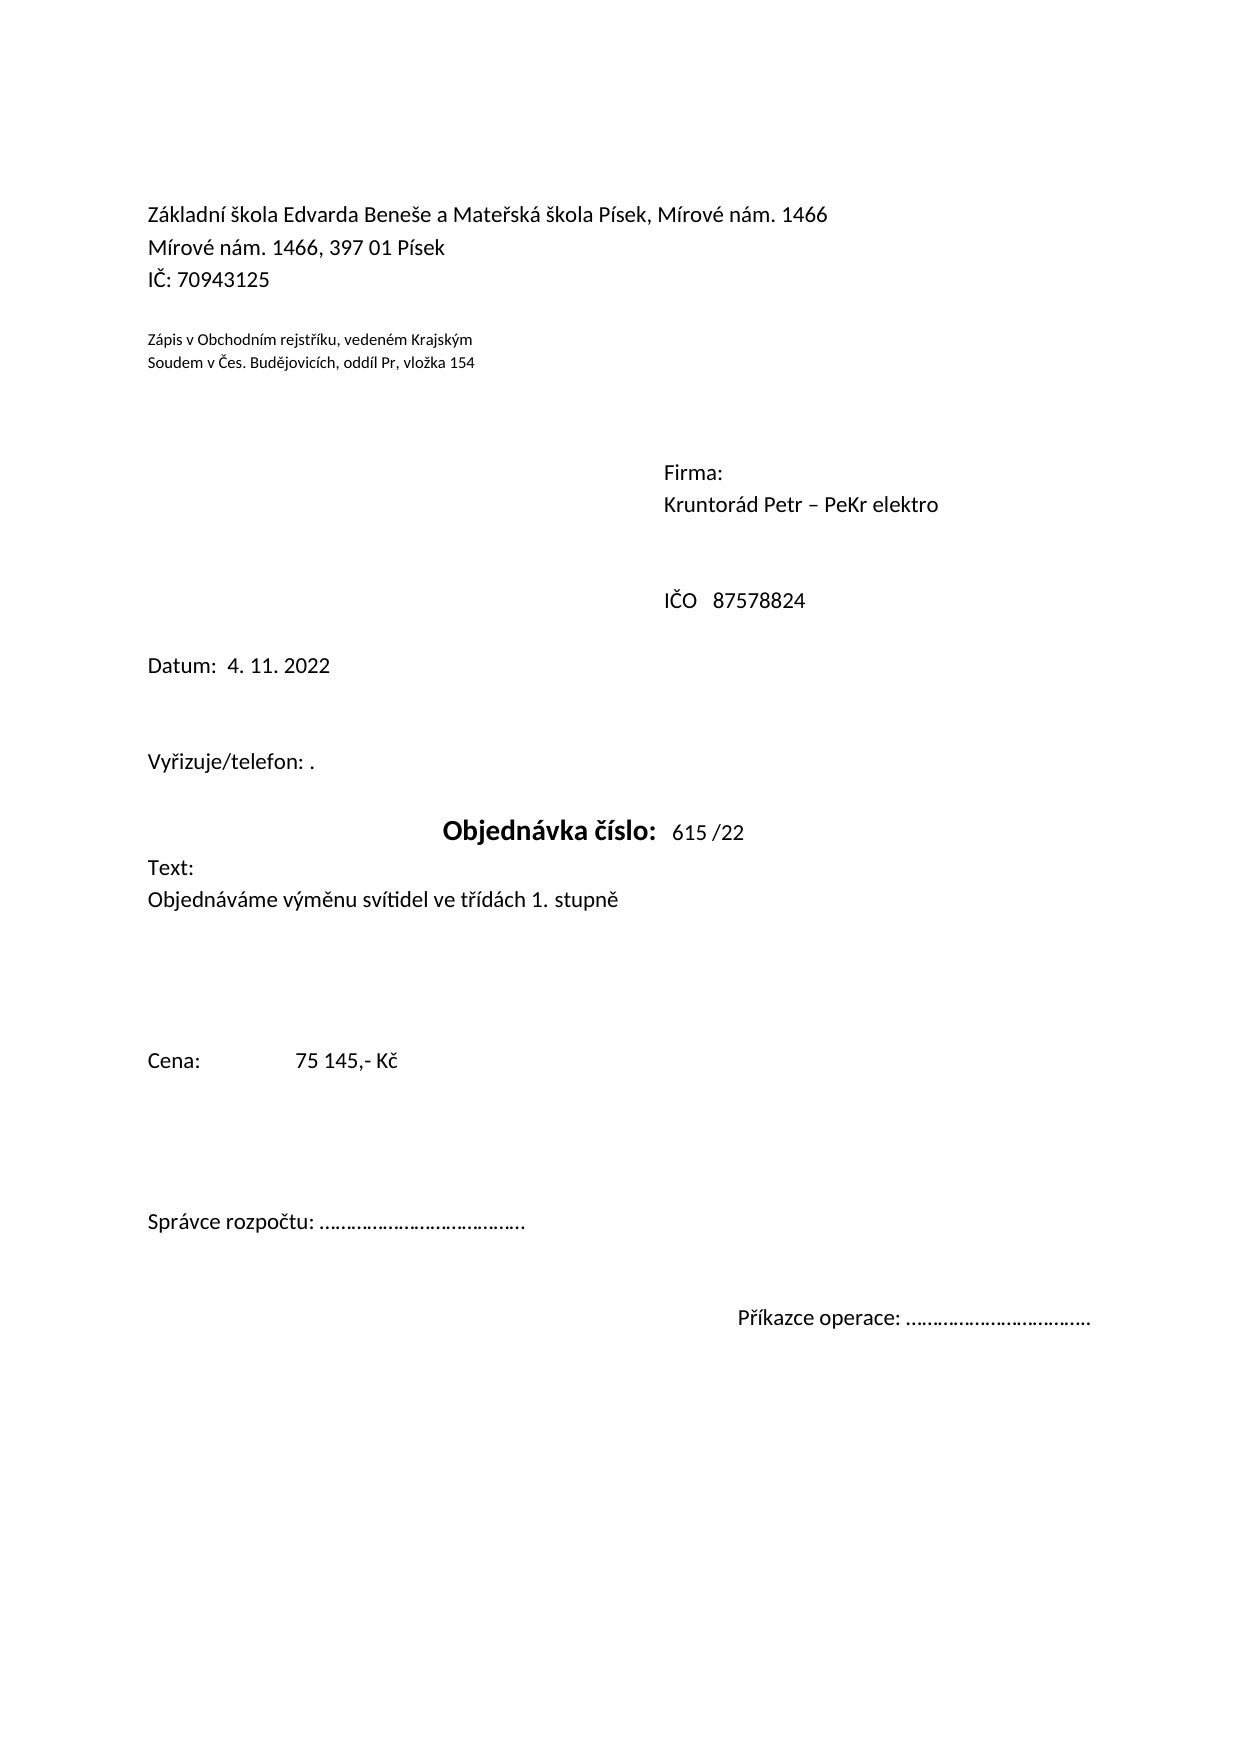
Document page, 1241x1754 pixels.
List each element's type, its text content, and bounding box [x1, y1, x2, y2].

text Mírové nám. 1466, 397 01 Písek [148, 233, 1093, 261]
text Základní škola Edvarda Beneše a Mateřská škola Písek, Mírové nám. 1466 [148, 201, 1093, 229]
text Text: [148, 853, 1093, 881]
text Cena: 75 145,- Kč [148, 1046, 1093, 1074]
text IČ: 70943125 [148, 265, 1093, 293]
text Vyřizuje/telefon: . [148, 747, 1093, 775]
text Datum: 4. 11. 2022 [148, 651, 1093, 679]
text Kruntorád Petr – PeKr elektro [148, 490, 1093, 518]
text Objednávka číslo: 615 /22 [148, 812, 1093, 847]
text Soudem v Čes. Budějovicích, oddíl Pr, vložka 154 [148, 353, 1093, 373]
text Příkazce operace: …………………………….. [148, 1303, 1093, 1331]
text IČO 87578824 [148, 586, 1093, 614]
text Objednáváme výměnu svítidel ve třídách 1. stupně [148, 885, 1093, 913]
text Zápis v Obchodním rejstříku, vedeném Krajským [148, 329, 1093, 350]
text Firma: [148, 458, 1093, 486]
text Správce rozpočtu: ………………………………… [148, 1207, 1093, 1235]
